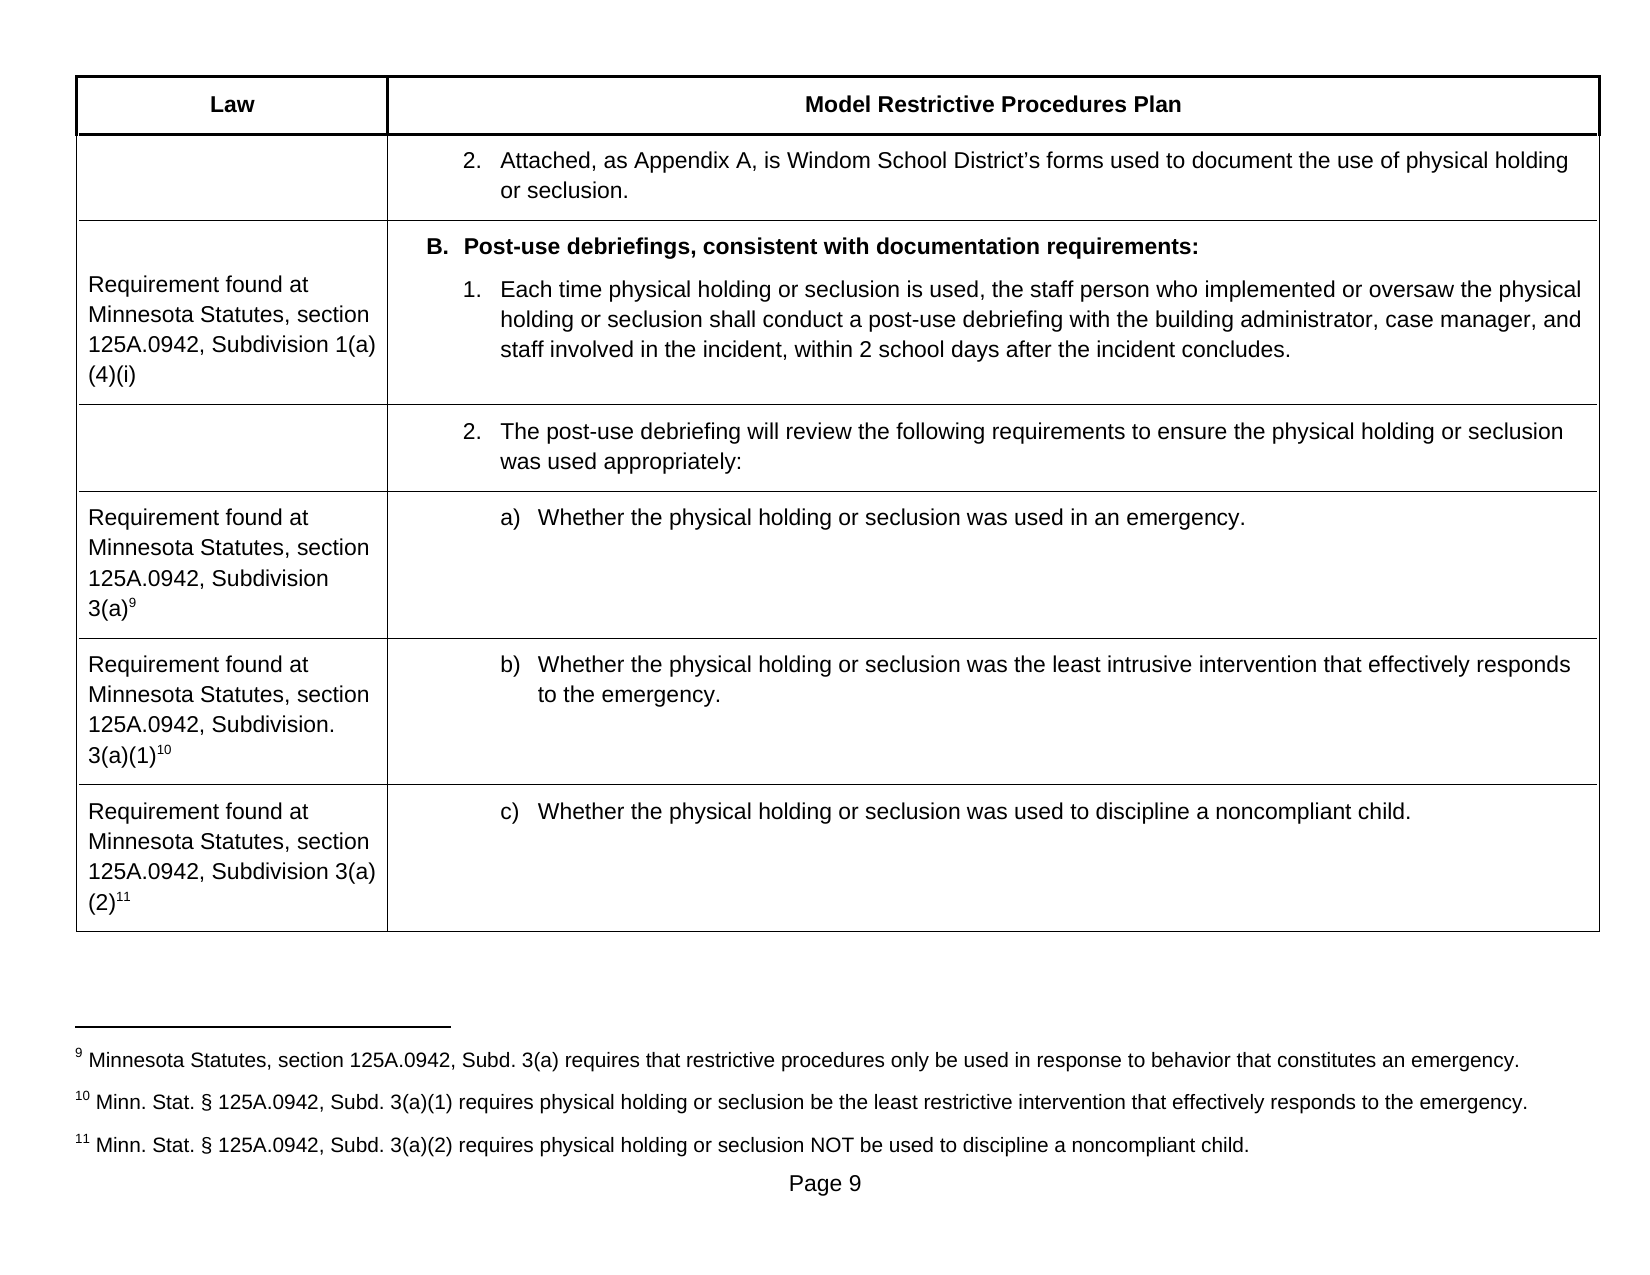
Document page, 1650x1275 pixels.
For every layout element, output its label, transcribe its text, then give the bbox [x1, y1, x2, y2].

table_header Law [78, 78, 386, 133]
table_cell B. Post-use debriefings, consistent with documentation requirements: 1. Each time physical holding or seclusion is used, the staff person who implemented or oversaw the physical holding or seclusion shall conduct a post-use debriefing with the building administrator, case manager, and staff involved in the incident, within 2 school days after the incident concludes. [388, 220, 1599, 404]
table_cell 2. The post-use debriefing will review the following requirements to ensure the physical holding or seclusion was used appropriately: [388, 404, 1599, 491]
table_cell Requirement found at Minnesota Statutes, section 125A.0942, Subdivision 3(a) [77, 491, 387, 637]
table_cell [77, 133, 387, 220]
table_cell b) Whether the physical holding or seclusion was the least intrusive intervention that effectively responds to the emergency. [388, 638, 1599, 784]
table_cell Requirement found at Minnesota Statutes, section 125A.0942, Subdivision 3(a)(2) [77, 784, 387, 931]
table_cell a) Whether the physical holding or seclusion was used in an emergency. [388, 491, 1599, 637]
table_cell Requirement found at Minnesota Statutes, section 125A.0942, Subdivision 1(a)(4)(i) [77, 220, 387, 404]
table_cell [77, 404, 387, 491]
table_header Model Restrictive Procedures Plan [389, 78, 1598, 133]
table_cell c) Whether the physical holding or seclusion was used to discipline a noncompliant child. [388, 784, 1599, 931]
table_cell Requirement found at Minnesota Statutes, section 125A.0942, Subdivision. 3(a)(1) [77, 638, 387, 784]
table_cell 2. Attached, as Appendix A, is Windom School District’s forms used to document the use of physical holding or seclusion. [388, 133, 1599, 220]
